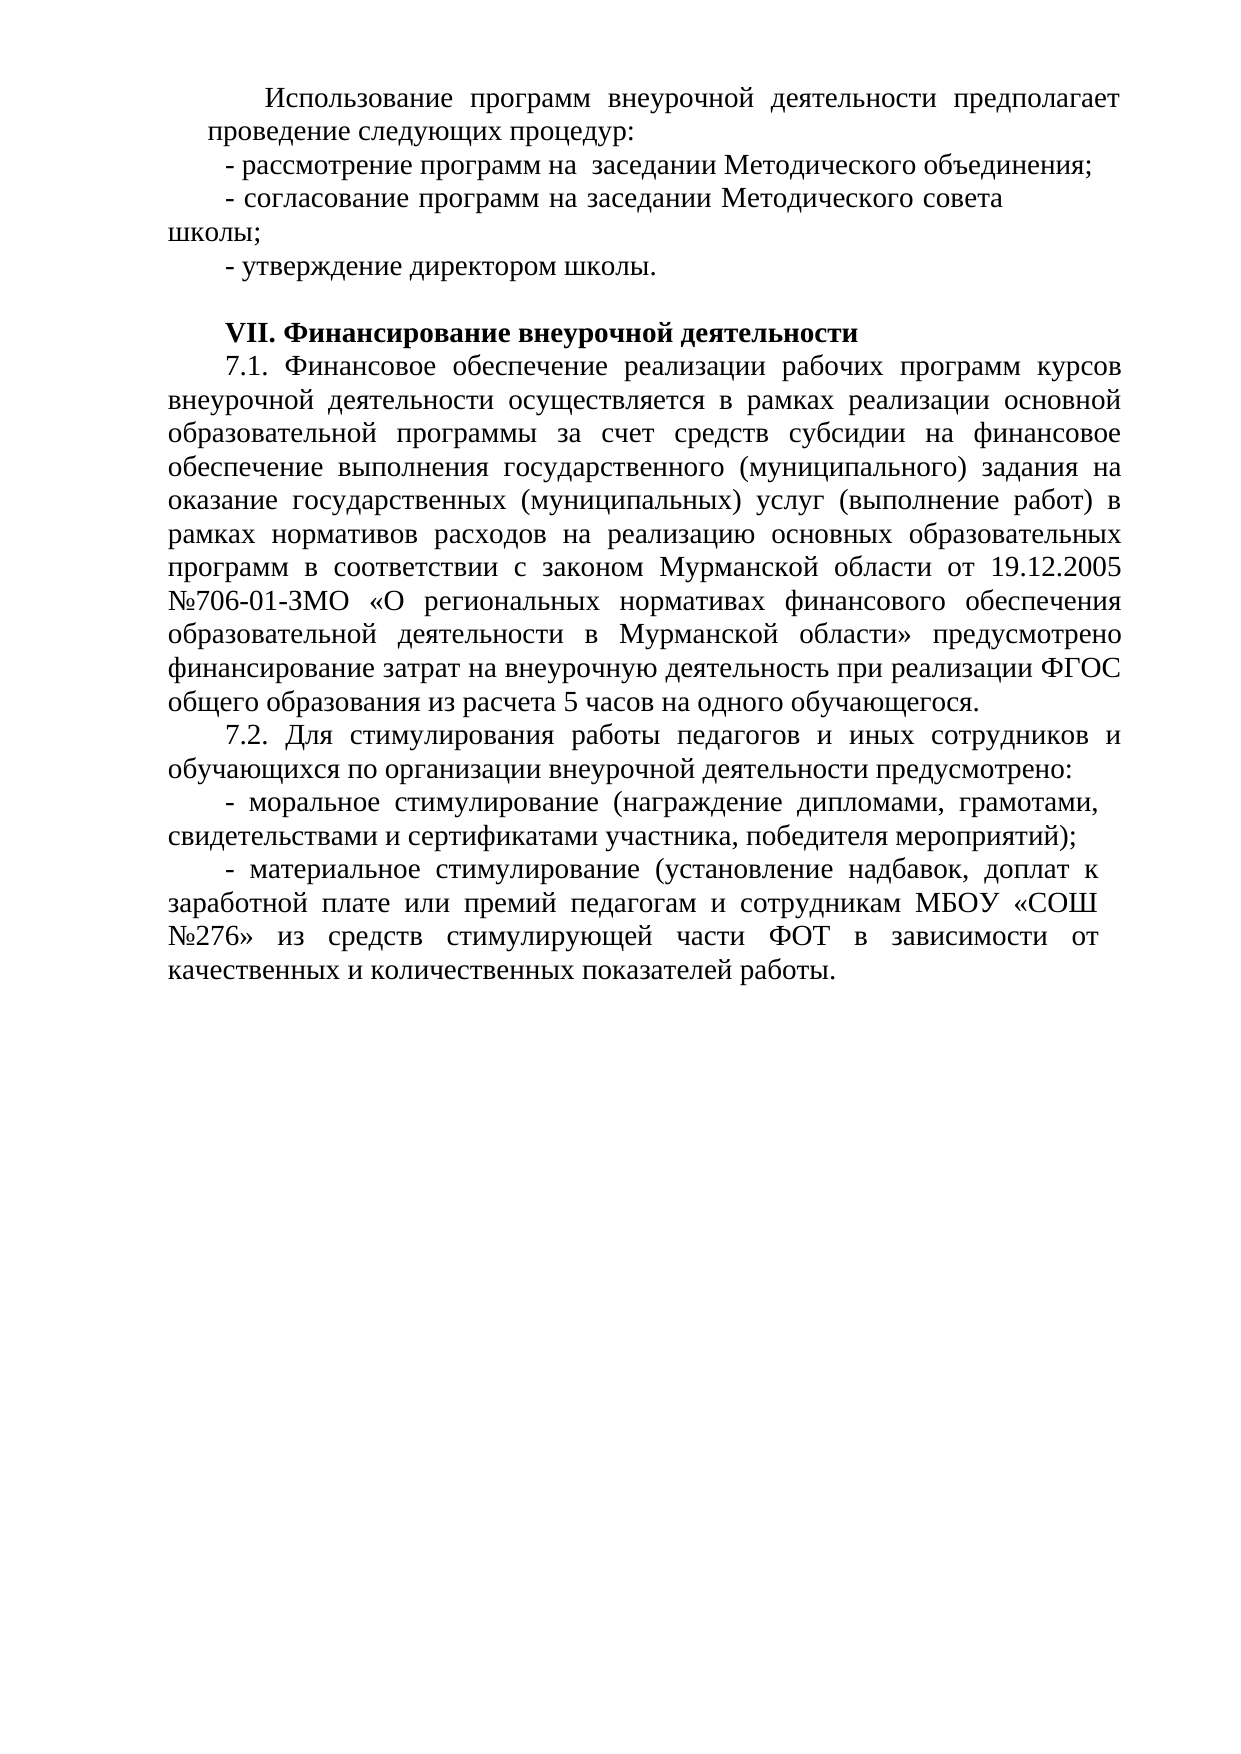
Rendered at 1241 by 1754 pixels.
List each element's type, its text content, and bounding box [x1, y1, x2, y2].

text VII. Финансирование внеурочной деятельности [168, 315, 1122, 348]
text - моральное стимулирование (награждение дипломами, грамотами, свидетельствами и сертификатами участника, победителя мероприятий); [168, 784, 1099, 851]
text - рассмотрение программ на заседании Методического объединения; [168, 147, 1122, 181]
text - согласование программ на заседании Методического совета школы; [168, 181, 1003, 248]
text 7.2. Для стимулирования работы педагогов и иных сотрудников и обучающихся по организации внеурочной деятельности предусмотрено: [168, 717, 1122, 784]
text - материальное стимулирование (установление надбавок, доплат к заработной плате или премий педагогам и сотрудникам МБОУ «СОШ №276» из средств стимулирующей части ФОТ в зависимости от качественных и количественных показателей работы. [168, 851, 1099, 986]
text - утверждение директором школы. [168, 248, 1122, 281]
text Использование программ внеурочной деятельности предполагает проведение следующих процедур: [207, 80, 1120, 147]
text 7.1. Финансовое обеспечение реализации рабочих программ курсов внеурочной деятельности осуществляется в рамках реализации основной образовательной программы за счет средств субсидии на финансовое обеспечение выполнения государственного (муниципального) задания на оказание государственных (муниципальных) услуг (выполнение работ) в рамках нормативов расходов на реализацию основных образовательных программ в соответствии с законом Мурманской области от 19.12.2005 №706-01-ЗМО «О региональных нормативах финансового обеспечения образовательной деятельности в Мурманской области» предусмотрено финансирование затрат на внеурочную деятельность при реализации ФГОС общего образования из расчета 5 часов на одного обучающегося. [168, 348, 1122, 717]
